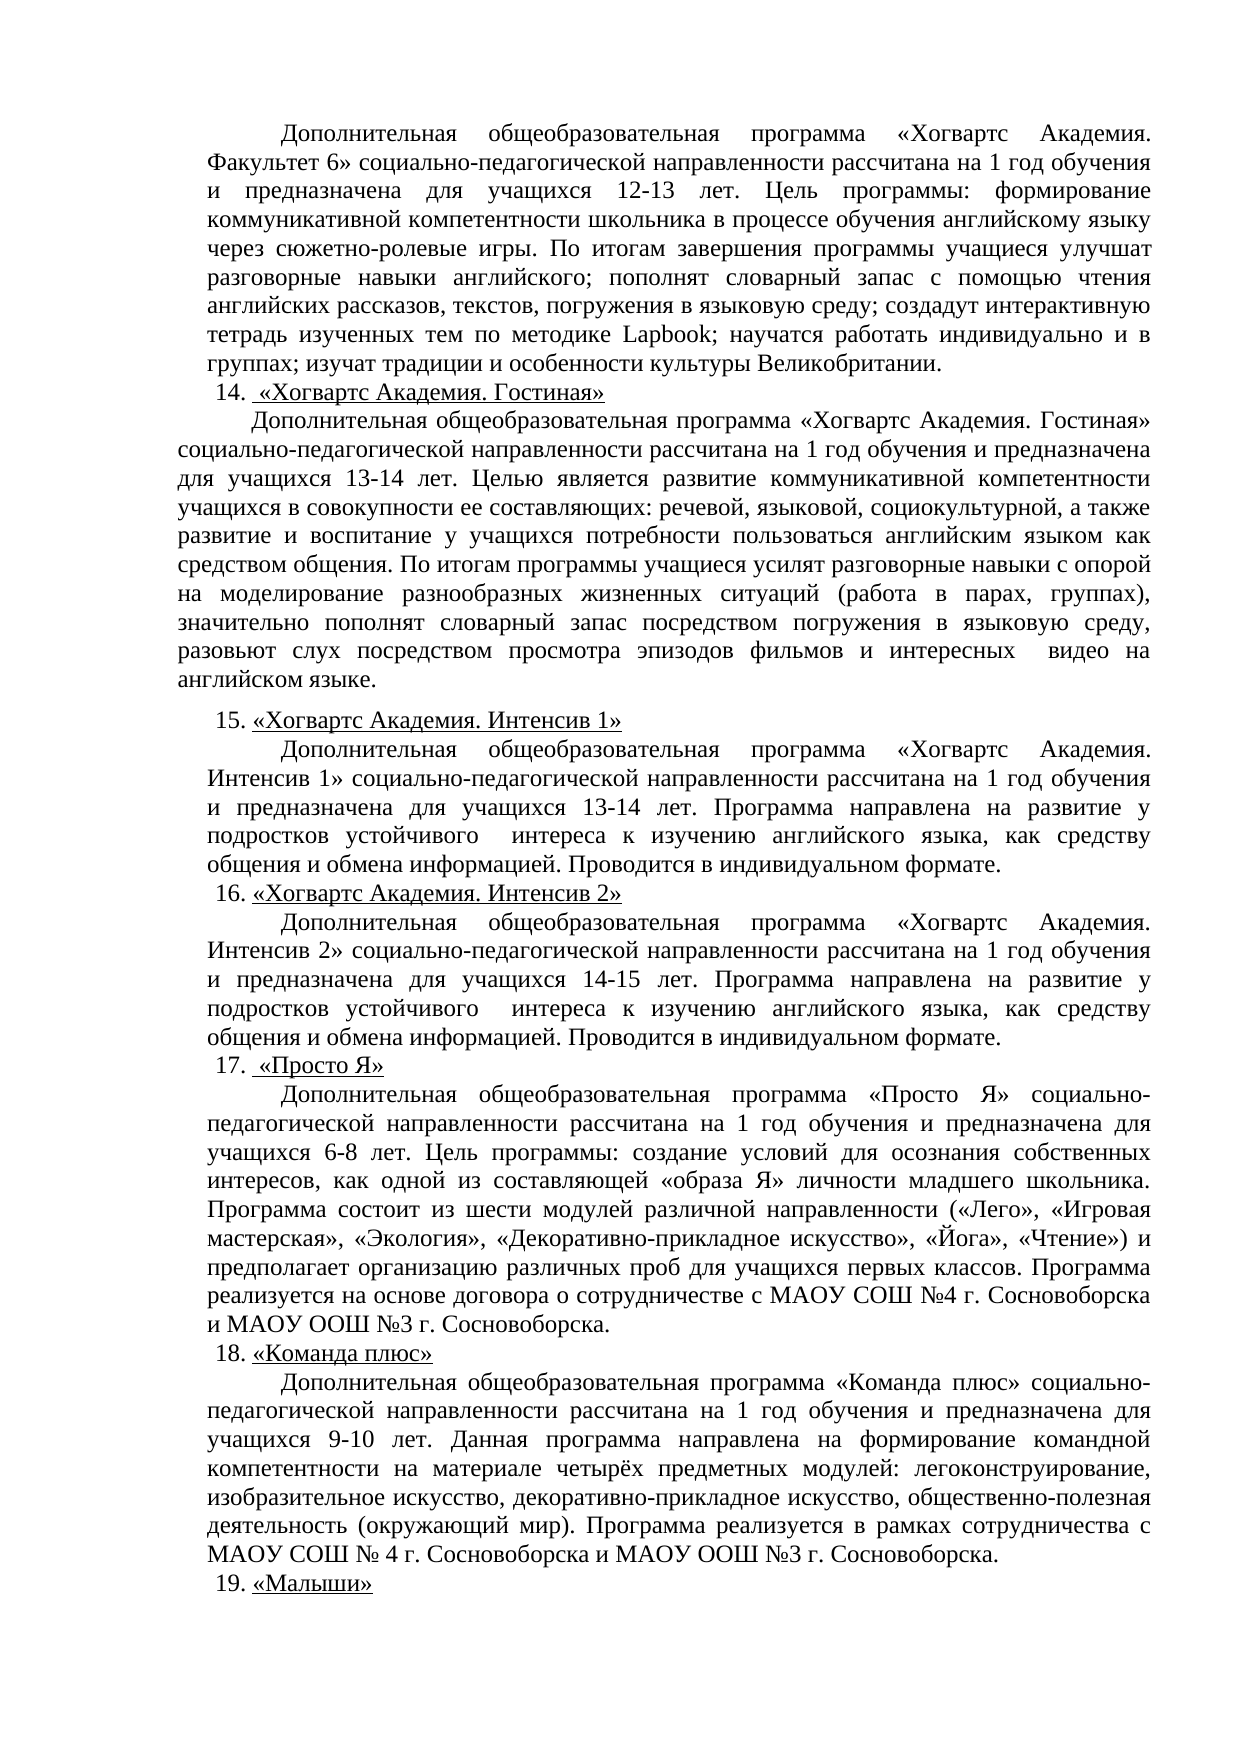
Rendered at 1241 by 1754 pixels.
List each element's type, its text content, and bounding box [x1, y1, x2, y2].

text Дополнительная общеобразовательная программа «Хогвартс Академия. Факультет 6» социально-педагогической направленности рассчитана на 1 год обучения и предназначена для учащихся 12-13 лет. Цель программы: формирование коммуникативной компетентности школьника в процессе обучения английскому языку через сюжетно-ролевые игры. По итогам завершения программы учащиеся улучшат разговорные навыки английского; пополнят словарный запас с помощью чтения английских рассказов, текстов, погружения в языковую среду; создадут интерактивную тетрадь изученных тем по методике Lapbook; научатся работать индивидуально и в группах; изучат традиции и особенности культуры Великобритании. [207, 118, 1152, 377]
text Дополнительная общеобразовательная программа «Хогвартс Академия. Гостиная» социально-педагогической направленности рассчитана на 1 год обучения и предназначена для учащихся 13-14 лет. Целью является развитие коммуникативной компетентности учащихся в совокупности ее составляющих: речевой, языковой, социокультурной, а также развитие и воспитание у учащихся потребности пользоваться английским языком как средством общения. По итогам программы учащиеся усилят разговорные навыки с опорой на моделирование разнообразных жизненных ситуаций (работа в парах, группах), значительно пополнят словарный запас посредством погружения в языковую среду, разовьют слух посредством просмотра эпизодов фильмов и интересных видео на английском языке. [177, 406, 1152, 693]
list «Малыши» [215, 1568, 1152, 1597]
text Дополнительная общеобразовательная программа «Команда плюс» социально-педагогической направленности рассчитана на 1 год обучения и предназначена для учащихся 9-10 лет. Данная программа направлена на формирование командной компетентности на материале четырёх предметных модулей: легоконструирование, изобразительное искусство, декоративно-прикладное искусство, общественно-полезная деятельность (окружающий мир). Программа реализуется в рамках сотрудничества с МАОУ СОШ № 4 г. Сосновоборска и МАОУ ООШ №3 г. Сосновоборска. [207, 1367, 1152, 1568]
list «Команда плюс» [215, 1338, 1152, 1367]
list «Хогвартс Академия. Интенсив 2» [215, 878, 1152, 907]
text Дополнительная общеобразовательная программа «Хогвартс Академия. Интенсив 1» социально-педагогической направленности рассчитана на 1 год обучения и предназначена для учащихся 13-14 лет. Программа направлена на развитие у подростков устойчивого интереса к изучению английского языка, как средству общения и обмена информацией. Проводится в индивидуальном формате. [207, 734, 1152, 878]
list «Хогвартс Академия. Гостиная» [215, 377, 1152, 406]
list «Просто Я» [215, 1051, 1152, 1079]
list «Хогвартс Академия. Интенсив 1» [215, 706, 1152, 734]
text Дополнительная общеобразовательная программа «Просто Я» социально-педагогической направленности рассчитана на 1 год обучения и предназначена для учащихся 6-8 лет. Цель программы: создание условий для осознания собственных интересов, как одной из составляющей «образа Я» личности младшего школьника. Программа состоит из шести модулей различной направленности («Лего», «Игровая мастерская», «Экология», «Декоративно-прикладное искусство», «Йога», «Чтение») и предполагает организацию различных проб для учащихся первых классов. Программа реализуется на основе договора о сотрудничестве с МАОУ СОШ №4 г. Сосновоборска и МАОУ ООШ №3 г. Сосновоборска. [207, 1079, 1152, 1338]
text Дополнительная общеобразовательная программа «Хогвартс Академия. Интенсив 2» социально-педагогической направленности рассчитана на 1 год обучения и предназначена для учащихся 14-15 лет. Программа направлена на развитие у подростков устойчивого интереса к изучению английского языка, как средству общения и обмена информацией. Проводится в индивидуальном формате. [207, 907, 1152, 1051]
